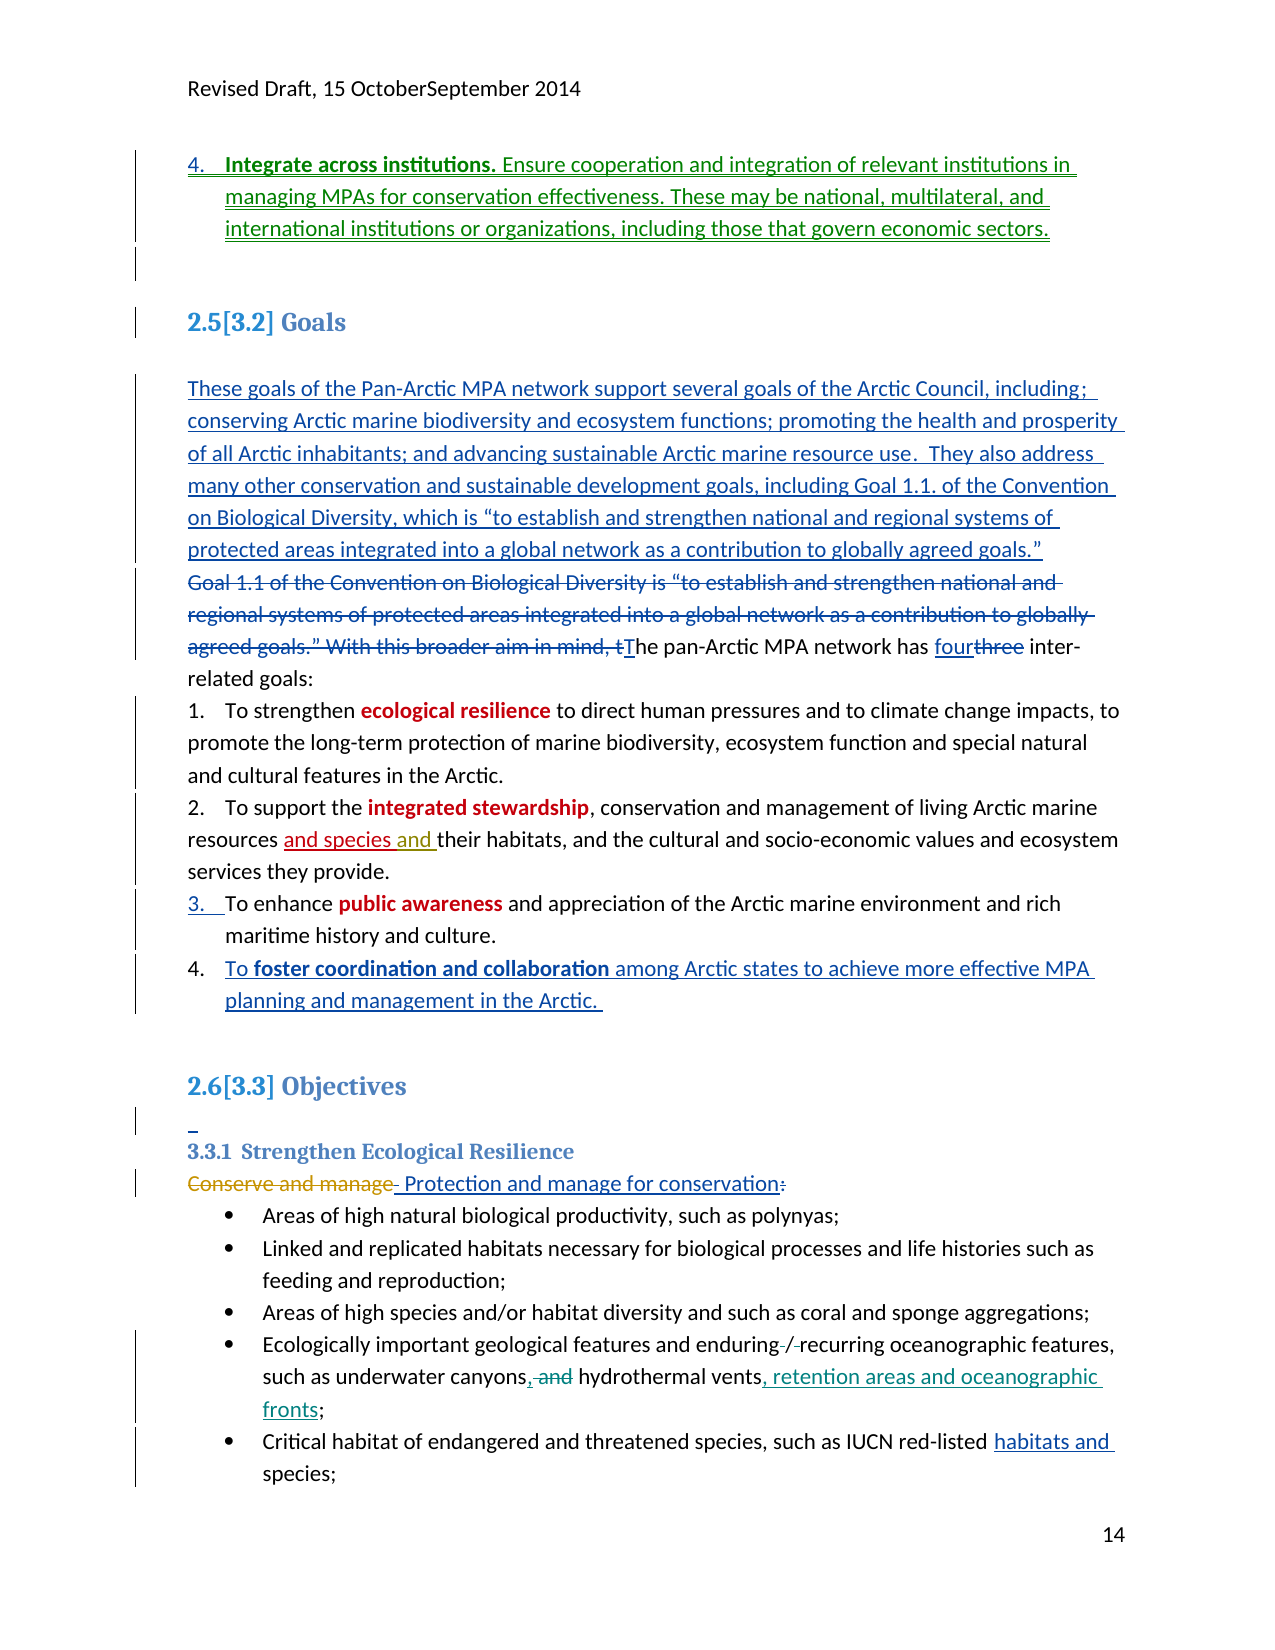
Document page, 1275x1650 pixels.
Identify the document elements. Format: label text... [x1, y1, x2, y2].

subtitle Objectives [187, 1071, 1125, 1102]
list Areas of high natural biological productivity, such as polynyas; [225, 1202, 1125, 1229]
text 3.3.1 Strengthen Ecological Resilience [187, 1139, 1125, 1166]
list To support the integrated stewardship, conservation and management of living Arctic marine resources their habitats, and the cultural and socio-economic values and ecosystem services they provide. [187, 793, 1125, 885]
list To enhance public awareness and appreciation of the Arctic marine environment and rich maritime history and culture. [187, 889, 1125, 950]
list Linked and replicated habitats necessary for biological processes and life histories such as feeding and reproduction; [225, 1234, 1125, 1294]
list Critical habitat of endangered and threatened species, such as IUCN red-listed species; [225, 1427, 1125, 1487]
list Ecologically important geological features and enduring/recurring oceanographic features, such as underwater canyons hydrothermal vents; [225, 1330, 1125, 1423]
text he pan-Arctic MPA network has inter-related goals: [187, 568, 1125, 692]
subtitle Goals [187, 307, 1125, 338]
list To strengthen ecological resilience to direct human pressures and to climate change impacts, to promote the long-term protection of marine biodiversity, ecosystem function and special natural and cultural features in the Arctic. [187, 696, 1125, 789]
list Areas of high species and/or habitat diversity and such as coral and sponge aggregations; [225, 1298, 1125, 1326]
